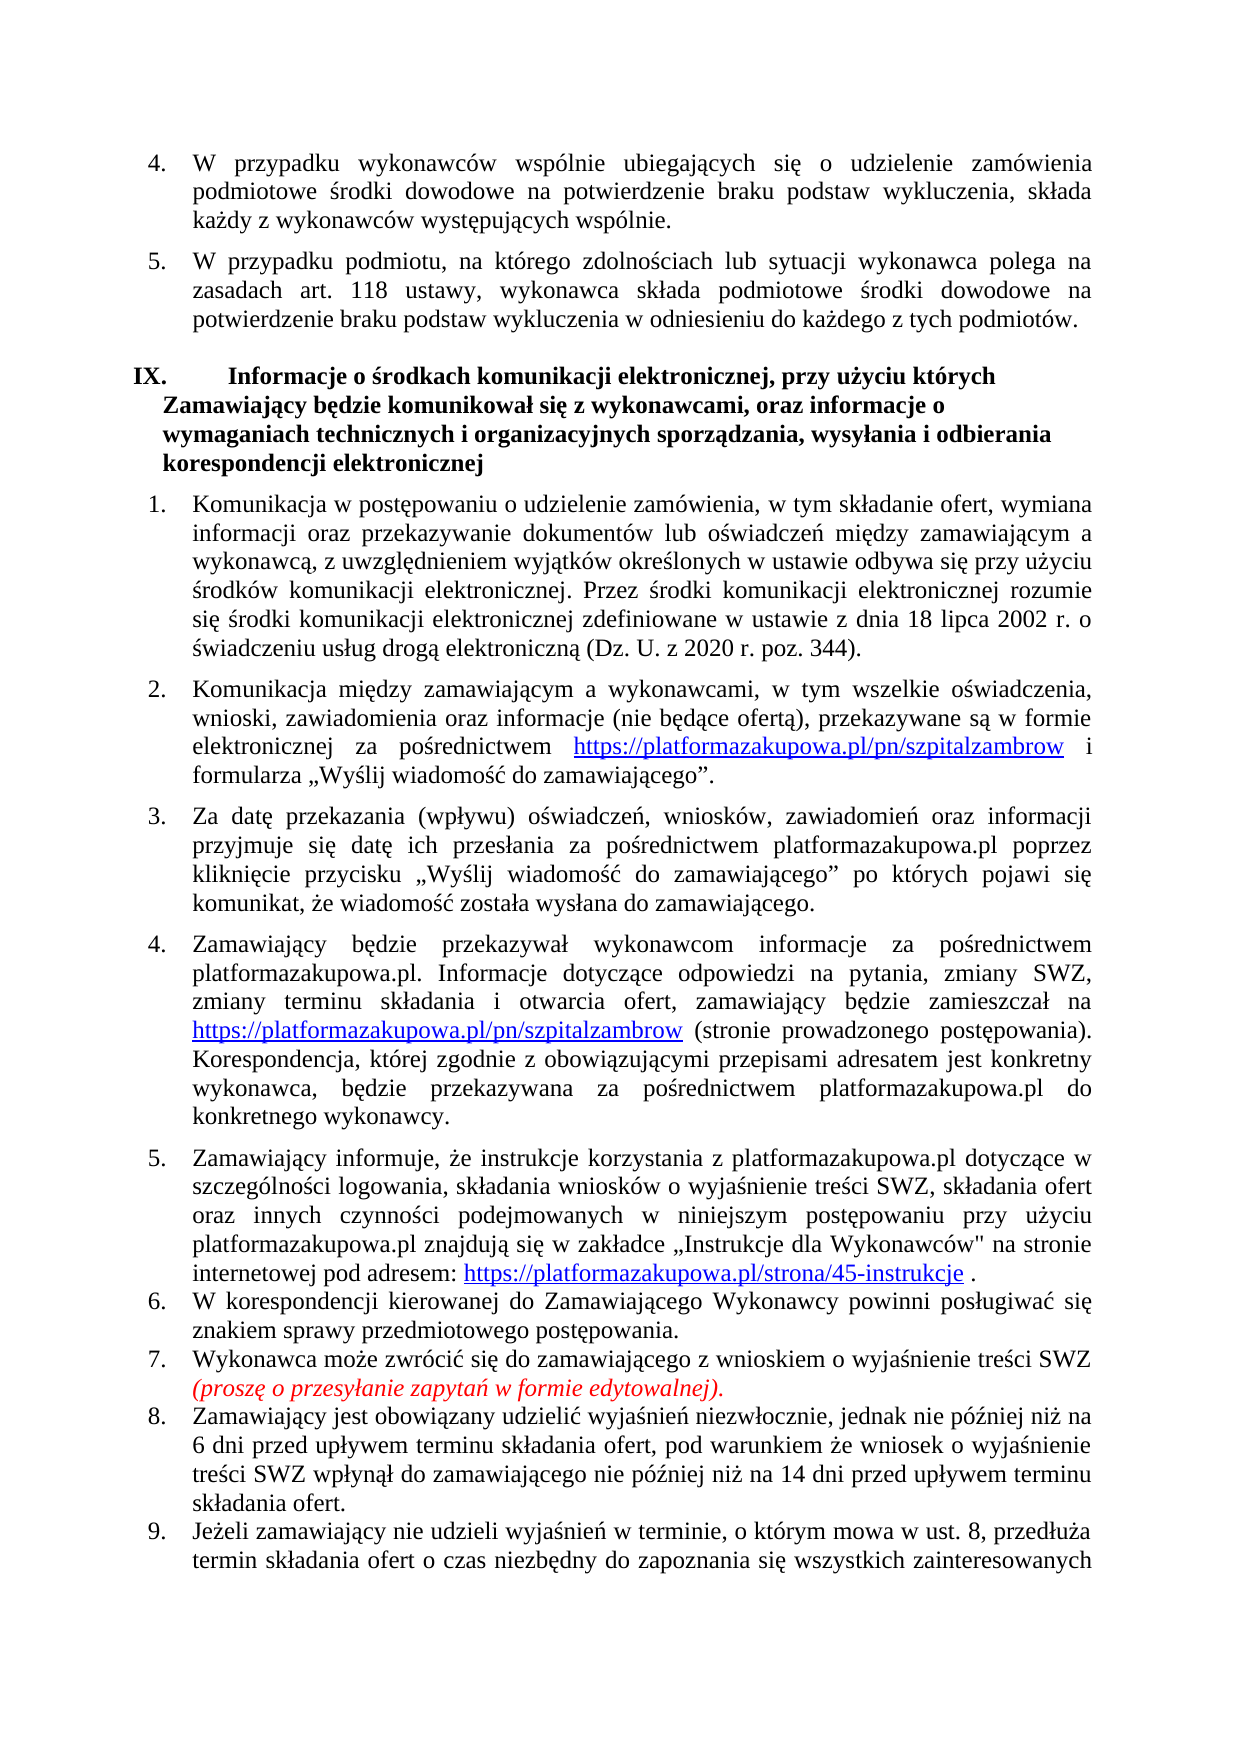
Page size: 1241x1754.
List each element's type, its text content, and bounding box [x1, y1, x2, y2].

list Zamawiający informuje, że instrukcje korzystania z platformazakupowa.pl dotyczące w szczególności logowania, składania wniosków o wyjaśnienie treści SWZ, składania ofert oraz innych czynności podejmowanych w niniejszym postępowaniu przy użyciu platformazakupowa.pl znajdują się w zakładce „Instrukcje dla Wykonawców" na stronie internetowej pod adresem: https://platformazakupowa.pl/strona/45-instrukcje . [148, 1143, 1093, 1286]
list Zamawiający będzie przekazywał wykonawcom informacje za pośrednictwem platformazakupowa.pl. Informacje dotyczące odpowiedzi na pytania, zmiany SWZ, zmiany terminu składania i otwarcia ofert, zamawiający będzie zamieszczał na https://platformazakupowa.pl/pn/szpitalzambrow (stronie prowadzonego postępowania). Korespondencja, której zgodnie z obowiązującymi przepisami adresatem jest konkretny wykonawca, będzie przekazywana za pośrednictwem platformazakupowa.pl do konkretnego wykonawcy. [148, 929, 1093, 1130]
list W korespondencji kierowanej do Zamawiającego Wykonawcy powinni posługiwać się znakiem sprawy przedmiotowego postępowania. [148, 1286, 1093, 1344]
list Informacje o środkach komunikacji elektronicznej, przy użyciu których Zamawiający będzie komunikował się z wykonawcami, oraz informacje o wymaganiach technicznych i organizacyjnych sporządzania, wysyłania i odbierania korespondencji elektronicznej [133, 361, 1093, 476]
list W przypadku wykonawców wspólnie ubiegających się o udzielenie zamówienia podmiotowe środki dowodowe na potwierdzenie braku podstaw wykluczenia, składa każdy z wykonawców występujących wspólnie. [148, 148, 1093, 234]
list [148, 1516, 1093, 1574]
list Wykonawca może zwrócić się do zamawiającego z wnioskiem o wyjaśnienie treści SWZ (proszę o przesyłanie zapytań w formie edytowalnej). [148, 1344, 1093, 1401]
list Za datę przekazania (wpływu) oświadczeń, wniosków, zawiadomień oraz informacji przyjmuje się datę ich przesłania za pośrednictwem platformazakupowa.pl poprzez kliknięcie przycisku „Wyślij wiadomość do zamawiającego” po których pojawi się komunikat, że wiadomość została wysłana do zamawiającego. [148, 801, 1093, 916]
list W przypadku podmiotu, na którego zdolnościach lub sytuacji wykonawca polega na zasadach art. 118 ustawy, wykonawca składa podmiotowe środki dowodowe na potwierdzenie braku podstaw wykluczenia w odniesieniu do każdego z tych podmiotów. [148, 246, 1093, 333]
list Zamawiający jest obowiązany udzielić wyjaśnień niezwłocznie, jednak nie później niż na 6 dni przed upływem terminu składania ofert, pod warunkiem że wniosek o wyjaśnienie treści SWZ wpłynął do zamawiającego nie później niż na 14 dni przed upływem terminu składania ofert. [148, 1401, 1093, 1516]
list Komunikacja w postępowaniu o udzielenie zamówienia, w tym składanie ofert, wymiana informacji oraz przekazywanie dokumentów lub oświadczeń między zamawiającym a wykonawcą, z uwzględnieniem wyjątków określonych w ustawie odbywa się przy użyciu środków komunikacji elektronicznej. Przez środki komunikacji elektronicznej rozumie się środki komunikacji elektronicznej zdefiniowane w ustawie z dnia 18 lipca 2002 r. o świadczeniu usług drogą elektroniczną (Dz. U. z 2020 r. poz. 344). [148, 489, 1093, 661]
list Komunikacja między zamawiającym a wykonawcami, w tym wszelkie oświadczenia, wnioski, zawiadomienia oraz informacje (nie będące ofertą), przekazywane są w formie elektronicznej za pośrednictwem https://platformazakupowa.pl/pn/szpitalzambrow i formularza „Wyślij wiadomość do zamawiającego”. [148, 674, 1093, 789]
